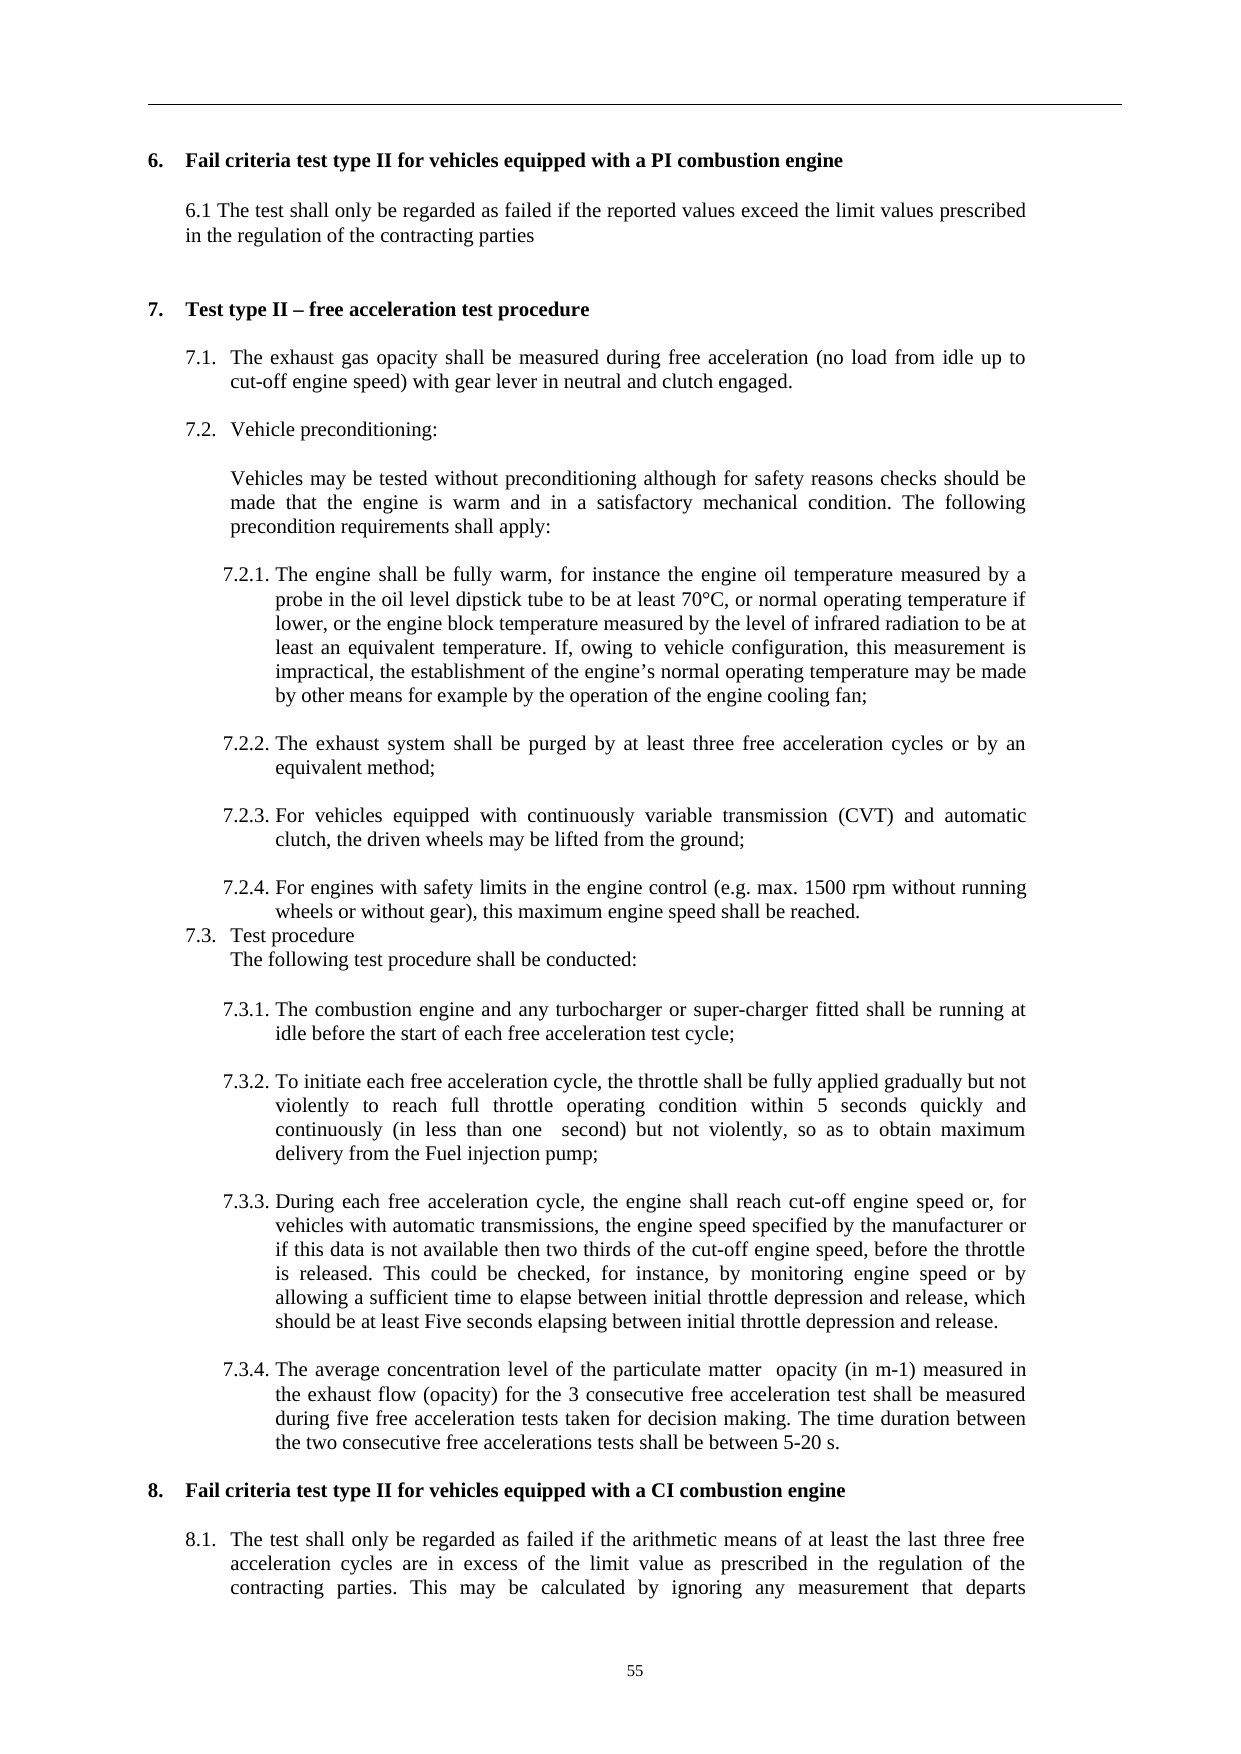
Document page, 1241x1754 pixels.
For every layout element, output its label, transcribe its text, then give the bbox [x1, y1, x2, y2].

list During each free acceleration cycle, the engine shall reach cut-off engine speed or, for vehicles with automatic transmissions, the engine speed specified by the manufacturer or if this data is not available then two thirds of the cut-off engine speed, before the throttle is released. This could be checked, for instance, by monitoring engine speed or by allowing a sufficient time to elapse between initial throttle depression and release, which should be at least Five seconds elapsing between initial throttle depression and release. [223, 1189, 1027, 1333]
list The engine shall be fully warm, for instance the engine oil temperature measured by a probe in the oil level dipstick tube to be at least 70°C, or normal operating temperature if lower, or the engine block temperature measured by the level of infrared radiation to be at least an equivalent temperature. If, owing to vehicle configuration, this measurement is impractical, the establishment of the engine’s normal operating temperature may be made by other means for example by the operation of the engine cooling fan; [223, 562, 1027, 707]
list Vehicle preconditioning: [185, 417, 1027, 441]
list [185, 1527, 1027, 1599]
list The exhaust gas opacity shall be measured during free acceleration (no load from idle up to cut-off engine speed) with gear lever in neutral and clutch engaged. [185, 345, 1027, 393]
list The combustion engine and any turbocharger or super-charger fitted shall be running at idle before the start of each free acceleration test cycle; [223, 996, 1027, 1044]
list The following test procedure shall be conducted: [230, 947, 1027, 971]
list To initiate each free acceleration cycle, the throttle shall be fully applied gradually but not violently to reach full throttle operating condition within 5 seconds quickly and continuously (in less than one second) but not violently, so as to obtain maximum delivery from the Fuel injection pump; [223, 1069, 1027, 1165]
list The exhaust system shall be purged by at least three free acceleration cycles or by an equivalent method; [223, 731, 1027, 779]
list Vehicles may be tested without preconditioning although for safety reasons checks should be made that the engine is warm and in a satisfactory mechanical condition. The following precondition requirements shall apply: [230, 466, 1027, 538]
list For vehicles equipped with continuously variable transmission (CVT) and automatic clutch, the driven wheels may be lifted from the ground; [223, 803, 1027, 851]
text 6.1 The test shall only be regarded as failed if the reported values exceed the limit values prescribed in the regulation of the contracting parties [185, 197, 1027, 247]
list Fail criteria test type II for vehicles equipped with a PI combustion engine [148, 148, 1027, 172]
list Test procedure [185, 923, 1027, 947]
list Fail criteria test type II for vehicles equipped with a CI combustion engine [148, 1478, 1027, 1502]
list For engines with safety limits in the engine control (e.g. max. 1500 rpm without running wheels or without gear), this maximum engine speed shall be reached. [223, 875, 1027, 923]
list Test type II – free acceleration test procedure [148, 297, 1027, 321]
list The average concentration level of the particulate matter opacity (in m-1) measured in the exhaust flow (opacity) for the 3 consecutive free acceleration test shall be measured during five free acceleration tests taken for decision making. The time duration between the two consecutive free accelerations tests shall be between 5-20 s. [223, 1357, 1027, 1454]
